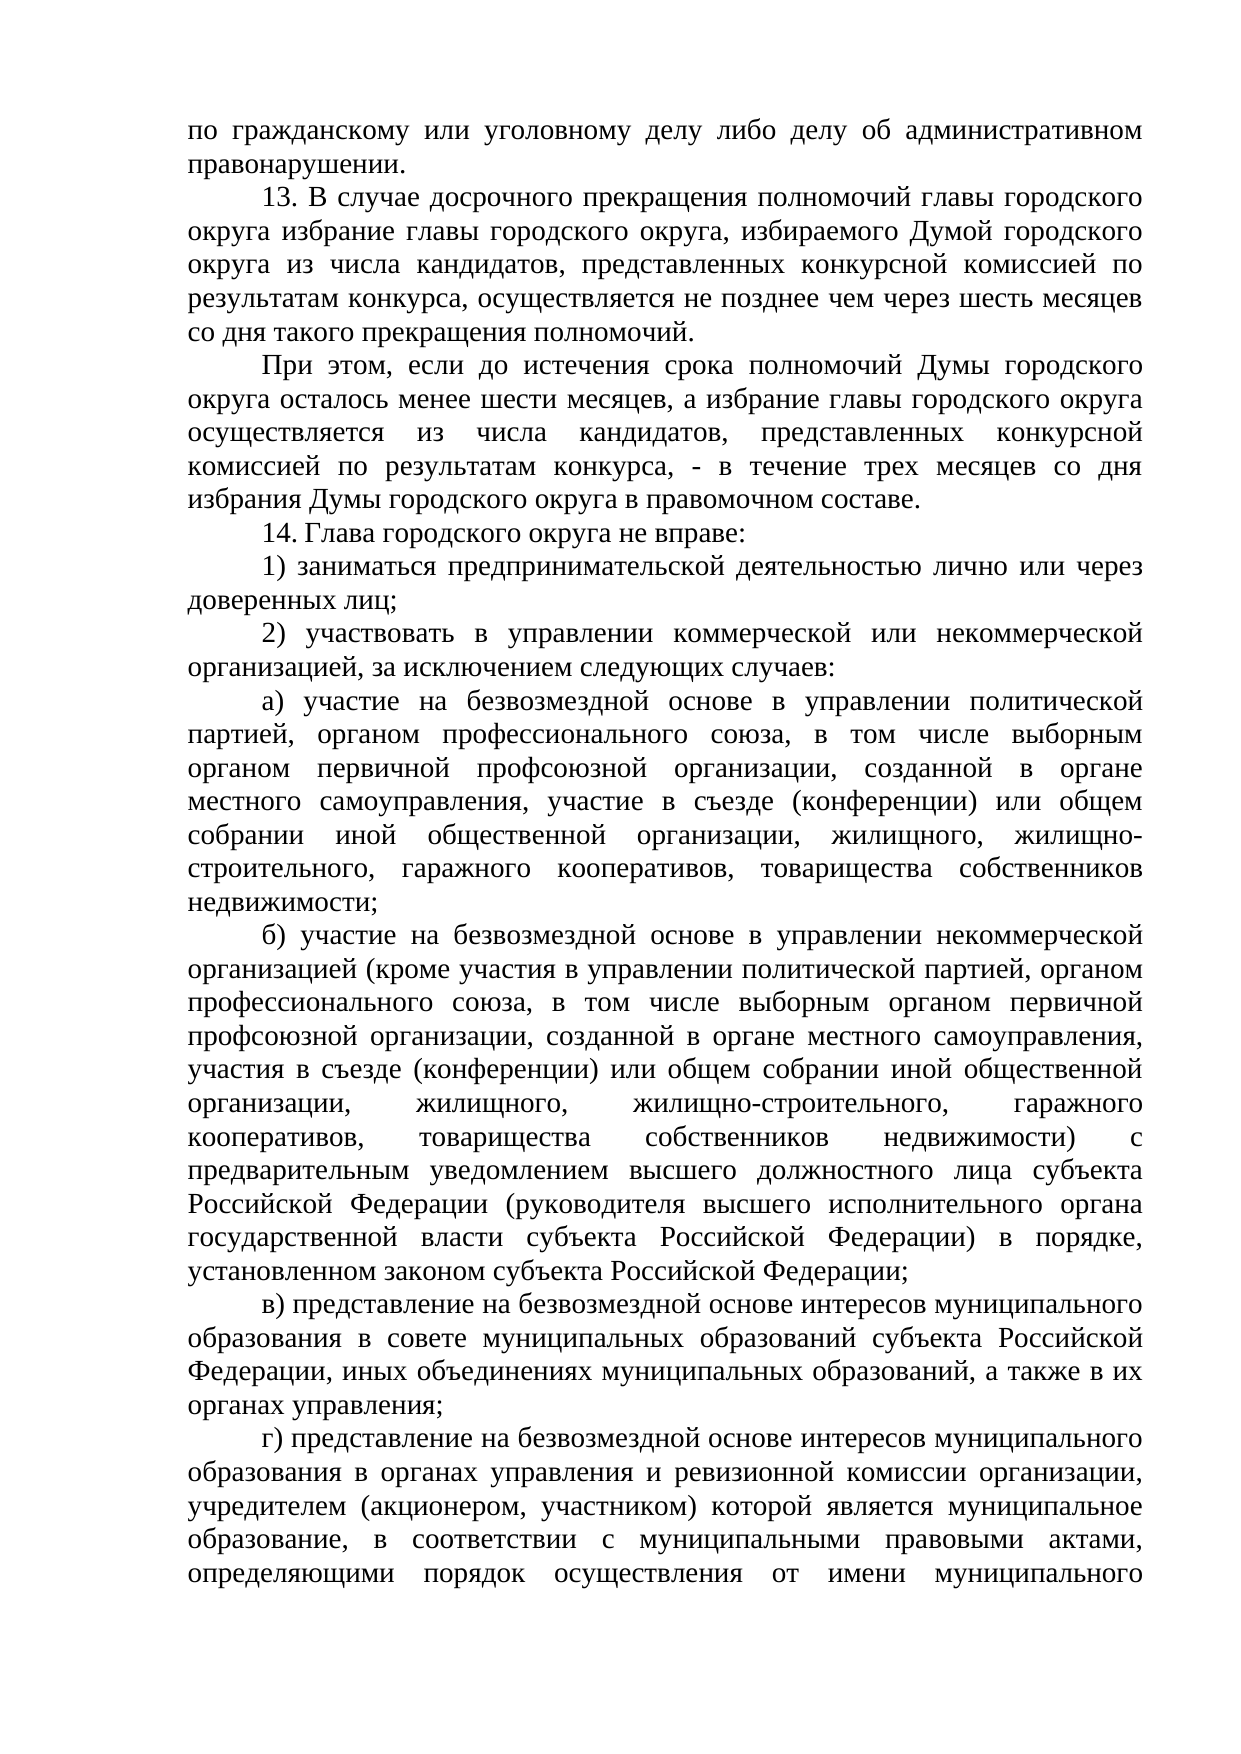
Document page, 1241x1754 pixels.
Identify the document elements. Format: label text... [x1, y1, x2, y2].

text 14. Глава городского округа не вправе: [187, 515, 1144, 548]
text б) участие на безвозмездной основе в управлении некоммерческой организацией (кроме участия в управлении политической партией, органом профессионального союза, в том числе выборным органом первичной профсоюзной организации, созданной в органе местного самоуправления, участия в съезде (конференции) или общем собрании иной общественной организации, жилищного, жилищно-строительного, гаражного кооперативов, товарищества собственников недвижимости) с предварительным уведомлением высшего должностного лица субъекта Российской Федерации (руководителя высшего исполнительного органа государственной власти субъекта Российской Федерации) в порядке, установленном законом субъекта Российской Федерации; [187, 917, 1144, 1286]
text 13. В случае досрочного прекращения полномочий главы городского округа избрание главы городского округа, избираемого Думой городского округа из числа кандидатов, представленных конкурсной комиссией по результатам конкурса, осуществляется не позднее чем через шесть месяцев со дня такого прекращения полномочий. [187, 179, 1144, 347]
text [187, 112, 1144, 179]
text в) представление на безвозмездной основе интересов муниципального образования в совете муниципальных образований субъекта Российской Федерации, иных объединениях муниципальных образований, а также в их органах управления; [187, 1286, 1144, 1421]
text 2) участвовать в управлении коммерческой или некоммерческой организацией, за исключением следующих случаев: [187, 616, 1144, 683]
text а) участие на безвозмездной основе в управлении политической партией, органом профессионального союза, в том числе выборным органом первичной профсоюзной организации, созданной в органе местного самоуправления, участие в съезде (конференции) или общем собрании иной общественной организации, жилищного, жилищно-строительного, гаражного кооперативов, товарищества собственников недвижимости; [187, 683, 1144, 917]
text 1) заниматься предпринимательской деятельностью лично или через доверенных лиц; [187, 548, 1144, 616]
text При этом, если до истечения срока полномочий Думы городского округа осталось менее шести месяцев, а избрание главы городского округа осуществляется из числа кандидатов, представленных конкурсной комиссией по результатам конкурса, - в течение трех месяцев со дня избрания Думы городского округа в правомочном составе. [187, 347, 1144, 515]
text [187, 1421, 1144, 1588]
